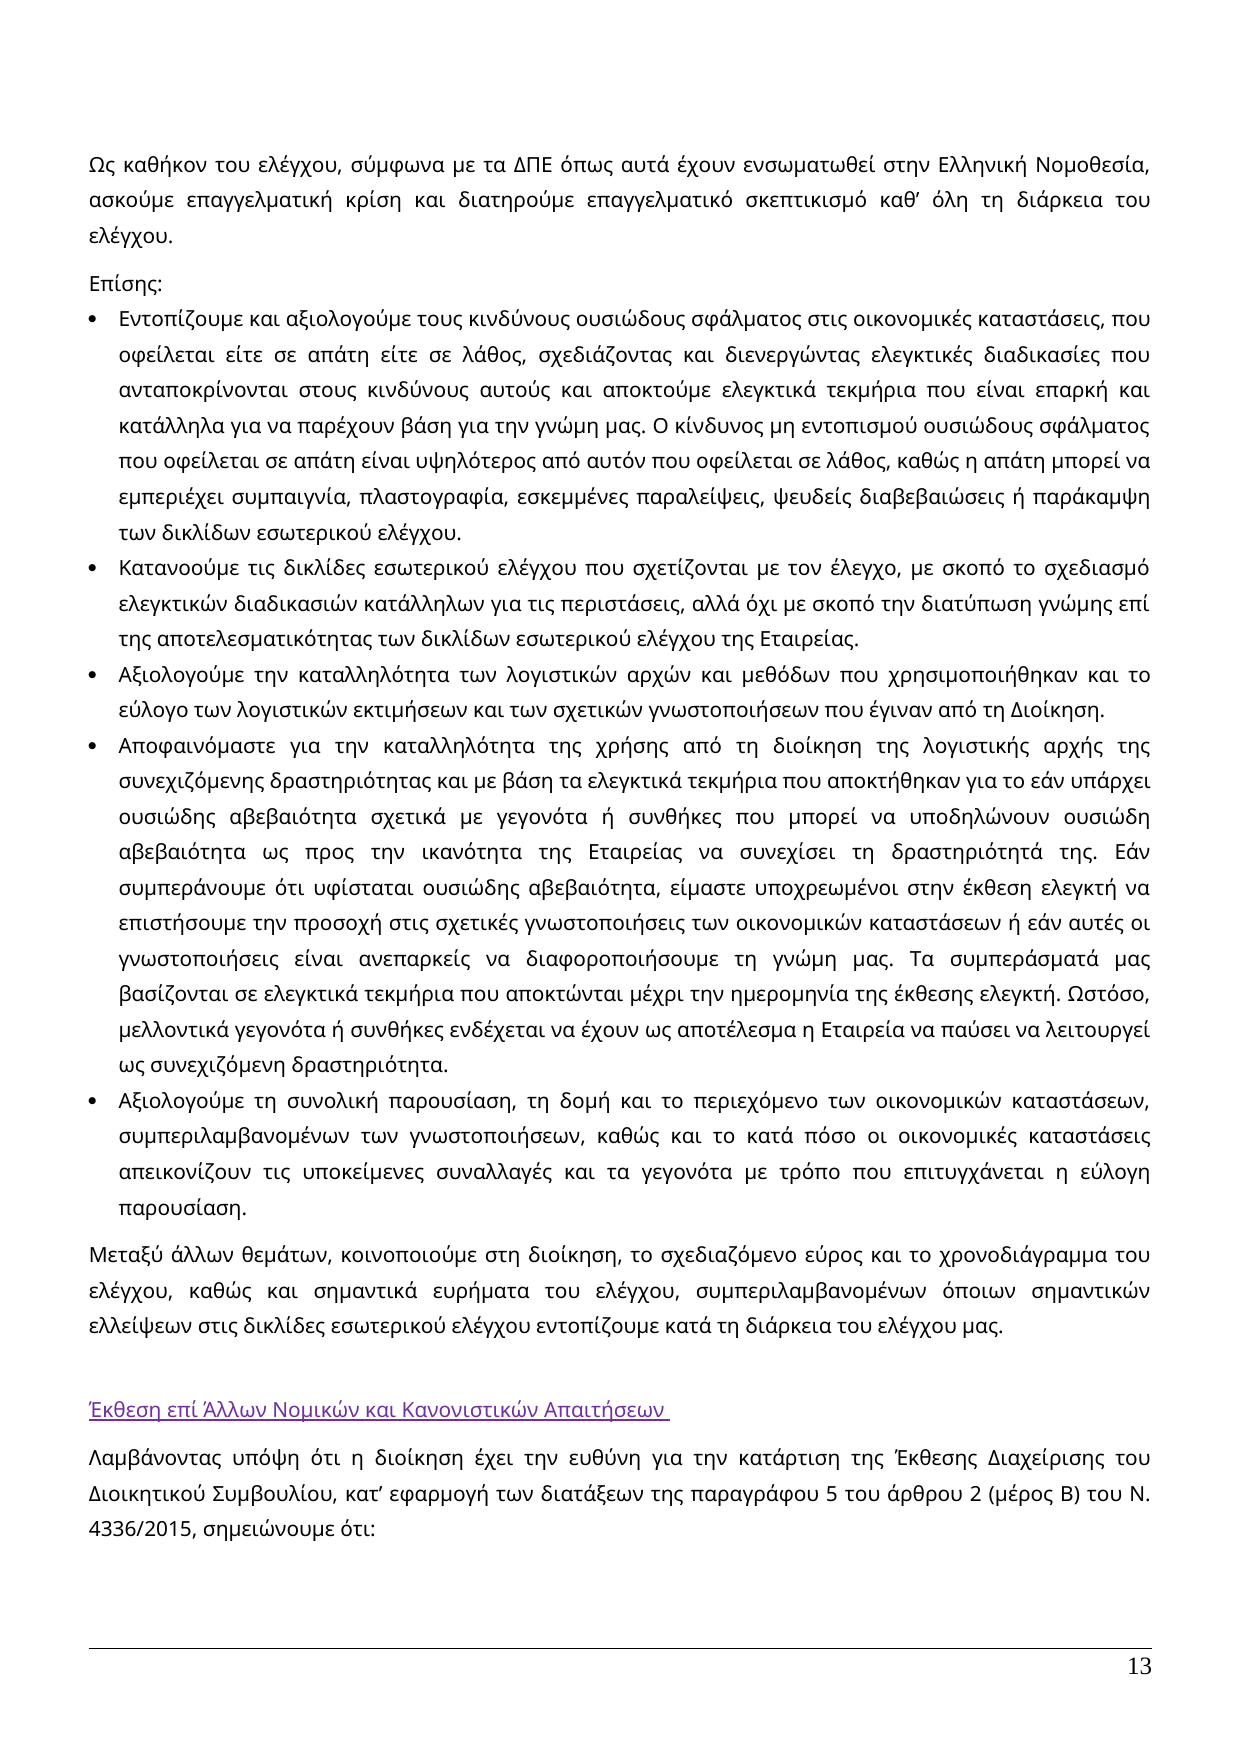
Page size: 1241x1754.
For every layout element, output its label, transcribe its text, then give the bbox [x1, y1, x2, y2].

list Αποφαινόμαστε για την καταλληλότητα της χρήσης από τη διοίκηση της λογιστικής αρχής της συνεχιζόμενης δραστηριότητας και με βάση τα ελεγκτικά τεκμήρια που αποκτήθηκαν για το εάν υπάρχει ουσιώδης αβεβαιότητα σχετικά με γεγονότα ή συνθήκες που μπορεί να υποδηλώνουν ουσιώδη αβεβαιότητα ως προς την ικανότητα της Εταιρείας να συνεχίσει τη δραστηριότητά της. Εάν συμπεράνουμε ότι υφίσταται ουσιώδης αβεβαιότητα, είμαστε υποχρεωμένοι στην έκθεση ελεγκτή να επιστήσουμε την προσοχή στις σχετικές γνωστοποιήσεις των οικονομικών καταστάσεων ή εάν αυτές οι γνωστοποιήσεις είναι ανεπαρκείς να διαφοροποιήσουμε τη γνώμη μας. Τα συμπεράσματά μας βασίζονται σε ελεγκτικά τεκμήρια που αποκτώνται μέχρι την ημερομηνία της έκθεσης ελεγκτή. Ωστόσο, μελλοντικά γεγονότα ή συνθήκες ενδέχεται να έχουν ως αποτέλεσμα η Εταιρεία να παύσει να λειτουργεί ως συνεχιζόμενη δραστηριότητα. [89, 731, 1152, 1079]
text Έκθεση επί Άλλων Νομικών και Κανονιστικών Απαιτήσεων [89, 1395, 1149, 1424]
list Αξιολογούμε τη συνολική παρουσίαση, τη δομή και το περιεχόμενο των οικονομικών καταστάσεων, συμπεριλαμβανομένων των γνωστοποιήσεων, καθώς και το κατά πόσο οι οικονομικές καταστάσεις απεικονίζουν τις υποκείμενες συναλλαγές και τα γεγονότα με τρόπο που επιτυγχάνεται η εύλογη παρουσίαση. [89, 1086, 1152, 1221]
list Εντοπίζουμε και αξιολογούμε τους κινδύνους ουσιώδους σφάλματος στις οικονομικές καταστάσεις, που οφείλεται είτε σε απάτη είτε σε λάθος, σχεδιάζοντας και διενεργώντας ελεγκτικές διαδικασίες που ανταποκρίνονται στους κινδύνους αυτούς και αποκτούμε ελεγκτικά τεκμήρια που είναι επαρκή και κατάλληλα για να παρέχουν βάση για την γνώμη μας. Ο κίνδυνος μη εντοπισμού ουσιώδους σφάλματος που οφείλεται σε απάτη είναι υψηλότερος από αυτόν που οφείλεται σε λάθος, καθώς η απάτη μπορεί να εμπεριέχει συμπαιγνία, πλαστογραφία, εσκεμμένες παραλείψεις, ψευδείς διαβεβαιώσεις ή παράκαμψη των δικλίδων εσωτερικού ελέγχου. [89, 304, 1152, 546]
list Κατανοούμε τις δικλίδες εσωτερικού ελέγχου που σχετίζονται με τον έλεγχο, με σκοπό το σχεδιασμό ελεγκτικών διαδικασιών κατάλληλων για τις περιστάσεις, αλλά όχι με σκοπό την διατύπωση γνώμης επί της αποτελεσματικότητας των δικλίδων εσωτερικού ελέγχου της Εταιρείας. [89, 553, 1152, 653]
text Μεταξύ άλλων θεμάτων, κοινοποιούμε στη διοίκηση, το σχεδιαζόμενο εύρος και το χρονοδιάγραμμα του ελέγχου, καθώς και σημαντικά ευρήματα του ελέγχου, συμπεριλαμβανομένων όποιων σημαντικών ελλείψεων στις δικλίδες εσωτερικού ελέγχου εντοπίζουμε κατά τη διάρκεια του ελέγχου μας. [89, 1241, 1152, 1340]
list Αξιολογούμε την καταλληλότητα των λογιστικών αρχών και μεθόδων που χρησιμοποιήθηκαν και το εύλογο των λογιστικών εκτιμήσεων και των σχετικών γνωστοποιήσεων που έγιναν από τη Διοίκηση. [89, 660, 1152, 724]
text Επίσης: [89, 269, 1152, 297]
text Ως καθήκον του ελέγχου, σύμφωνα με τα ΔΠΕ όπως αυτά έχουν ενσωματωθεί στην Ελληνική Νομοθεσία, ασκούμε επαγγελματική κρίση και διατηρούμε επαγγελματικό σκεπτικισμό καθ’ όλη τη διάρκεια του ελέγχου. [89, 150, 1152, 249]
text Λαμβάνοντας υπόψη ότι η διοίκηση έχει την ευθύνη για την κατάρτιση της Έκθεσης Διαχείρισης του Διοικητικού Συμβουλίου, κατ’ εφαρμογή των διατάξεων της παραγράφου 5 του άρθρου 2 (μέρος Β) του Ν. 4336/2015, σημειώνουμε ότι: [89, 1443, 1152, 1543]
